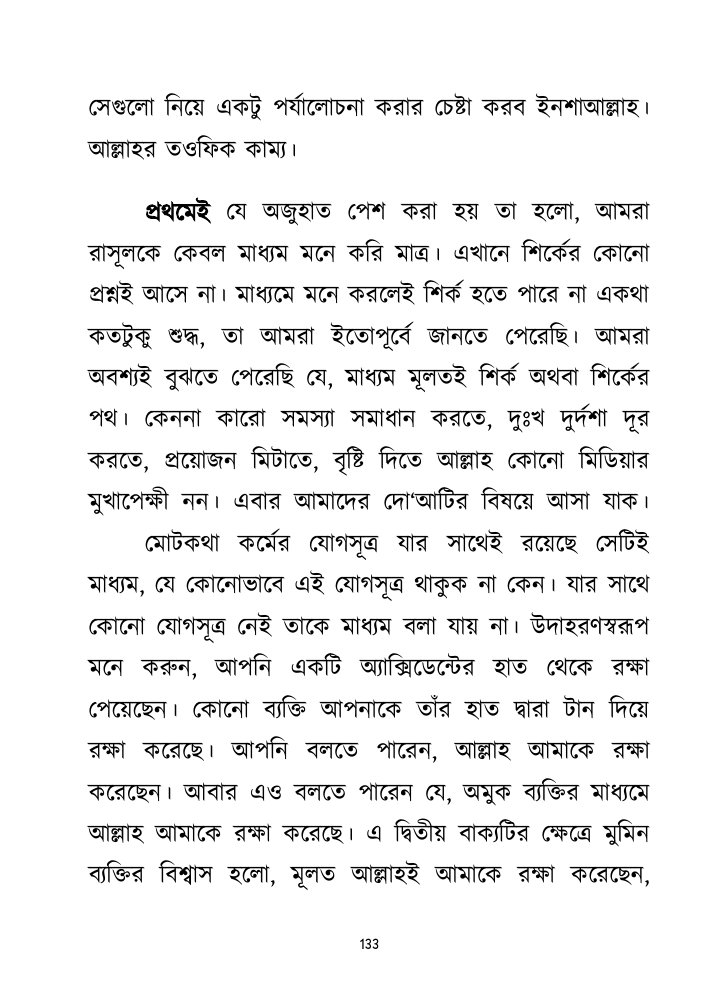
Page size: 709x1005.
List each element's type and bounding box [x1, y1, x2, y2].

text [88, 189, 650, 894]
text [88, 85, 650, 168]
